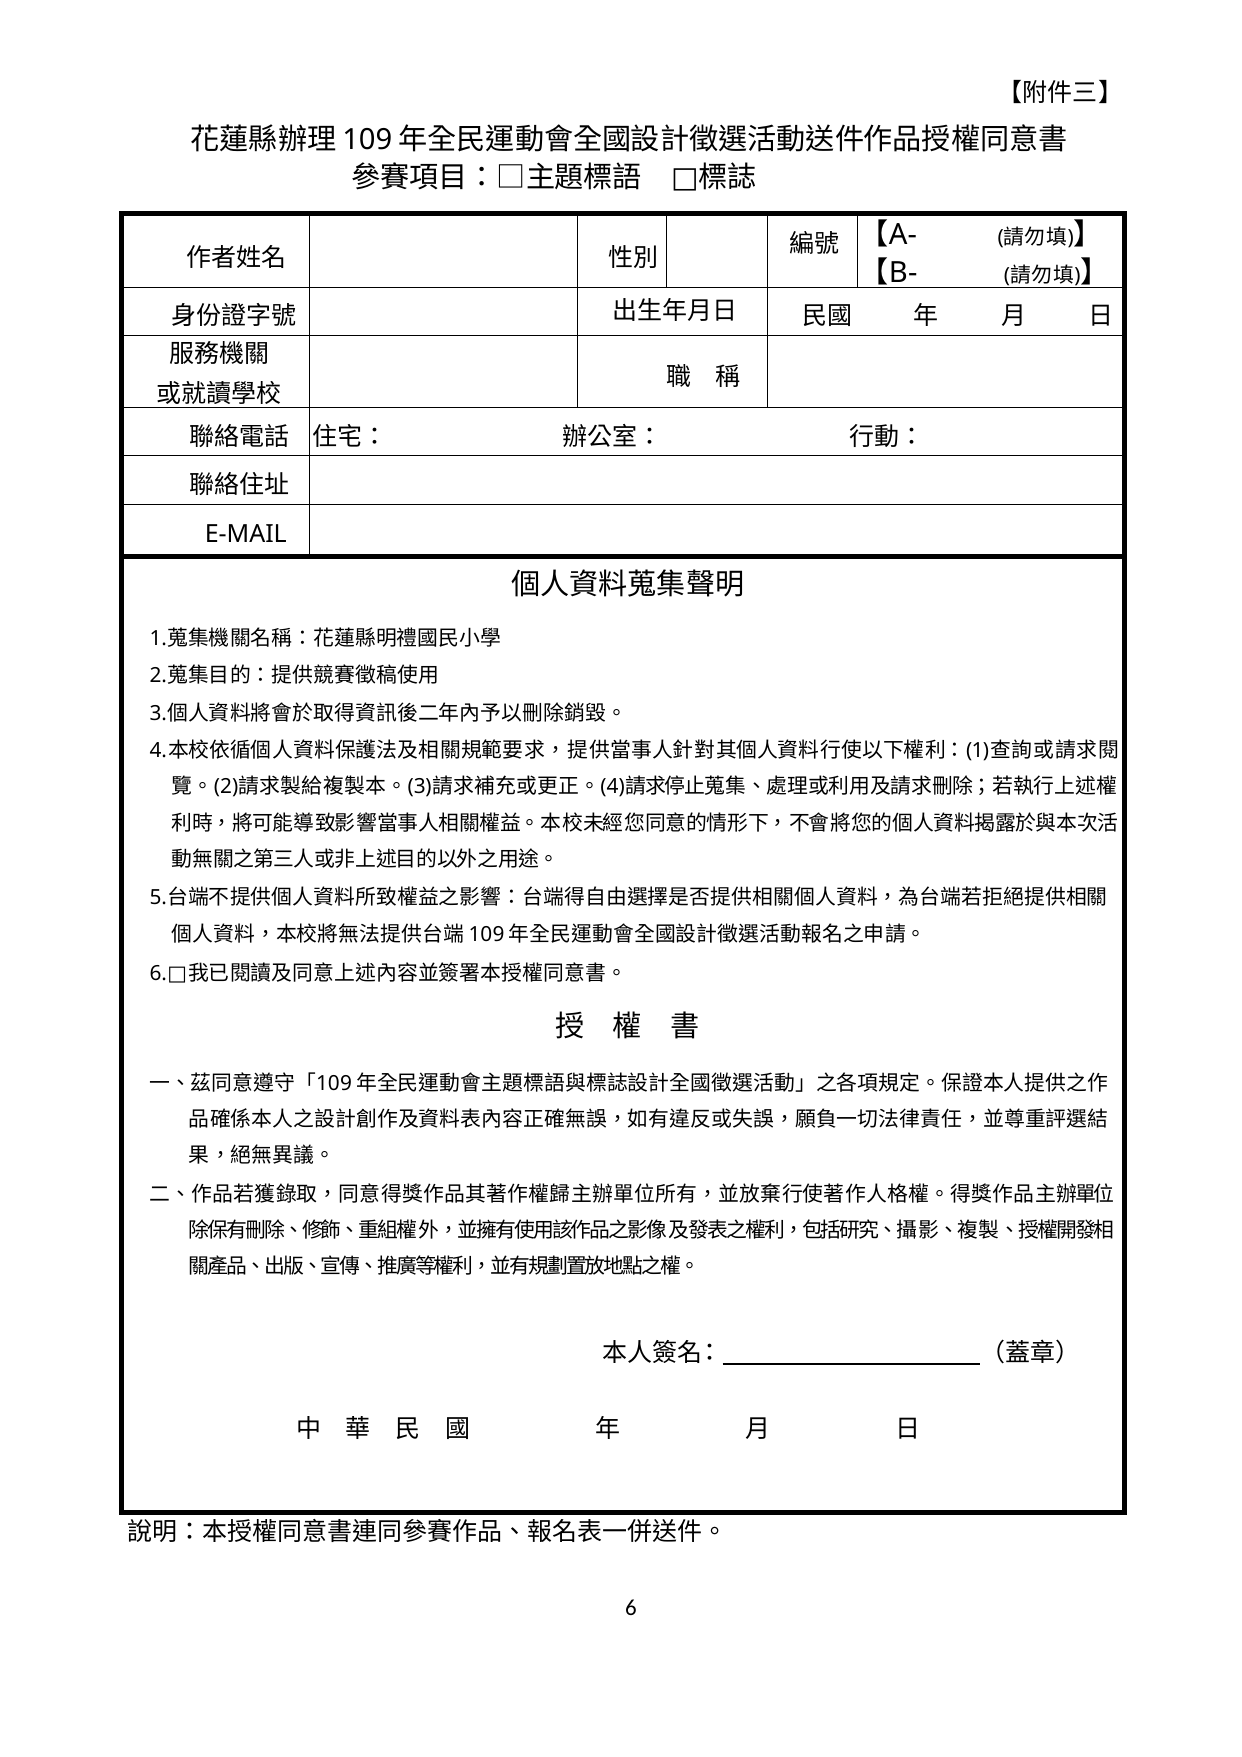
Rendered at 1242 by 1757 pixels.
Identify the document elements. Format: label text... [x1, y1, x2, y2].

table_cell 職 稱 [578, 336, 767, 407]
table_cell 出生年月日 [578, 288, 767, 335]
table_header 編號 [768, 216, 857, 287]
table_cell 身份證字號 [124, 288, 309, 335]
text 【附件三】 [114, 71, 1123, 106]
table_cell 民國 年 月 日 [768, 288, 1122, 335]
table_header [310, 216, 577, 287]
table_header 性別 [578, 216, 666, 287]
text 花蓮縣辦理109年全民運動會全國設計徵選活動送件作品授權同意書參賽項目：□主題標語 □標誌 [190, 119, 1076, 195]
table_cell 服務機關 或就讀學校 [124, 336, 309, 407]
table_cell [310, 456, 1122, 504]
table_cell [310, 505, 1122, 554]
table_cell E-MAIL [124, 505, 309, 554]
table_header 【A- (請勿填)】 【B- (請勿填)】 [858, 216, 1122, 287]
table_cell 個人資料蒐集聲明 1.蒐集機關名稱：花蓮縣明禮國民小學 2.蒐集目的：提供競賽徵稿使用 3.個人資料將會於取得資訊後二年內予以刪除銷毀。 4.本校依循個人資料保護法及相關規範要求，提供當事人針對其個人資料行使以下權利：(1)查詢或請求閱覽。(2)請求製給複製本。(3)請求補充或更正。(4)請求停止蒐集、處理或利用及請求刪除；若執行上述權利時，將可能導致影響當事人相關權益。本校未經您同意的情形下，不會將您的個人資料揭露於與本次活動無關之第三人或非上述目的以外之用途。 5.台端不提供個人資料所致權益之影響：台端得自由選擇是否提供相關個人資料，為台端若拒絕提供相關個人資料，本校將無法提供台端109年全民運動會全國設計徵選活動報名之申請。 6.□我已閱讀及同意上述內容並簽署本授權同意書。 授 權 書 一、茲同意遵守「109年全民運動會主題標語與標誌設計全國徵選活動」之各項規定。保證本人提供之作品確係本人之設計創作及資料表內容正確無誤，如有違反或失誤，願負一切法律責任，並尊重評選結果，絕無異議。 二、作品若獲錄取，同意得獎作品其著作權歸主辦單位所有，並放棄行使著作人格權。得獎作品主辦單位除保有刪除、修飾、重組權外，並擁有使用該作品之影像及發表之權利，包括研究、攝影、複製、授權開發相關產品、出版、宣傳、推廣等權利，並有規劃置放地點之權。 本人簽名： （蓋章）中 華 民 國 年 月 日 [124, 559, 1122, 1510]
table_header [667, 216, 767, 287]
text 說明：本授權同意書連同參賽作品、報名表一併送件。 [127, 1515, 1148, 1545]
table_cell 住宅： 辦公室： 行動： [310, 408, 1122, 455]
table_cell [768, 336, 1122, 407]
table_cell 聯絡電話 [124, 408, 309, 455]
table_cell 聯絡住址 [124, 456, 309, 504]
table_cell [310, 288, 577, 335]
table_cell [310, 336, 577, 407]
table_header 作者姓名 [124, 216, 309, 287]
